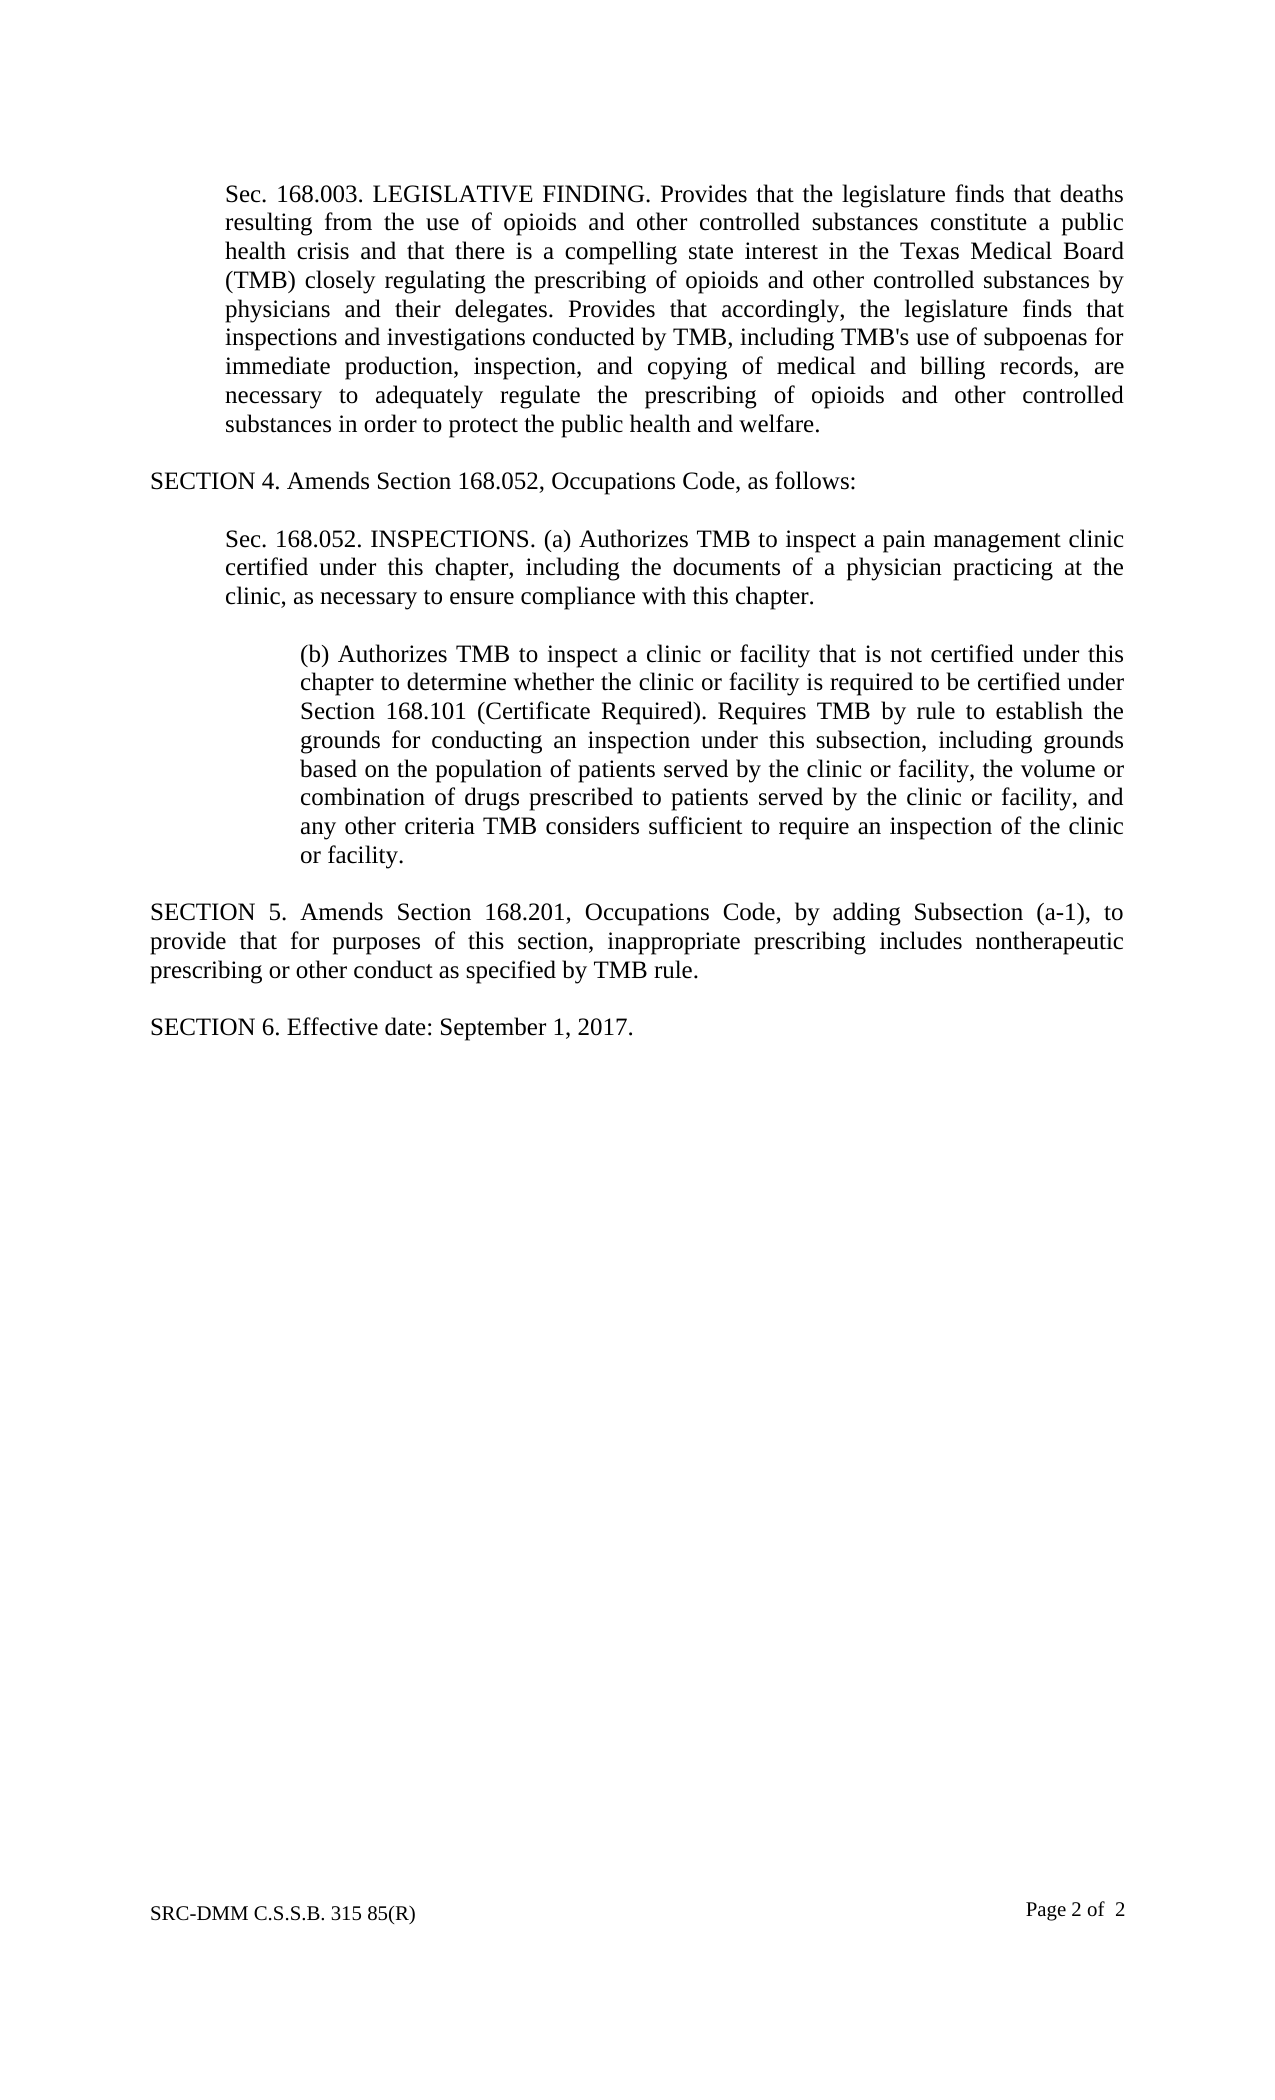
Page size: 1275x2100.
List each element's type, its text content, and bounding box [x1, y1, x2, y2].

text Sec. 168.003. LEGISLATIVE FINDING. Provides that the legislature finds that deaths resulting from the use of opioids and other controlled substances constitute a public health crisis and that there is a compelling state interest in the Texas Medical Board (TMB) closely regulating the prescribing of opioids and other controlled substances by physicians and their delegates. Provides that accordingly, the legislature finds that inspections and investigations conducted by TMB, including TMB's use of subpoenas for immediate production, inspection, and copying of medical and billing records, are necessary to adequately regulate the prescribing of opioids and other controlled substances in order to protect the public health and welfare. [225, 179, 1125, 437]
text (b) Authorizes TMB to inspect a clinic or facility that is not certified under this chapter to determine whether the clinic or facility is required to be certified under Section 168.101 (Certificate Required). Requires TMB by rule to establish the grounds for conducting an inspection under this subsection, including grounds based on the population of patients served by the clinic or facility, the volume or combination of drugs prescribed to patients served by the clinic or facility, and any other criteria TMB considers sufficient to require an inspection of the clinic or facility. [300, 639, 1125, 869]
text SECTION 4. Amends Section 168.052, Occupations Code, as follows: [150, 466, 1125, 495]
text Sec. 168.052. INSPECTIONS. (a) Authorizes TMB to inspect a pain management clinic certified under this chapter, including the documents of a physician practicing at the clinic, as necessary to ensure compliance with this chapter. [225, 524, 1125, 610]
text SECTION 6. Effective date: September 1, 2017. [150, 1012, 1125, 1041]
text SECTION 5. Amends Section 168.201, Occupations Code, by adding Subsection (a-1), to provide that for purposes of this section, inappropriate prescribing includes nontherapeutic prescribing or other conduct as specified by TMB rule. [150, 897, 1125, 984]
